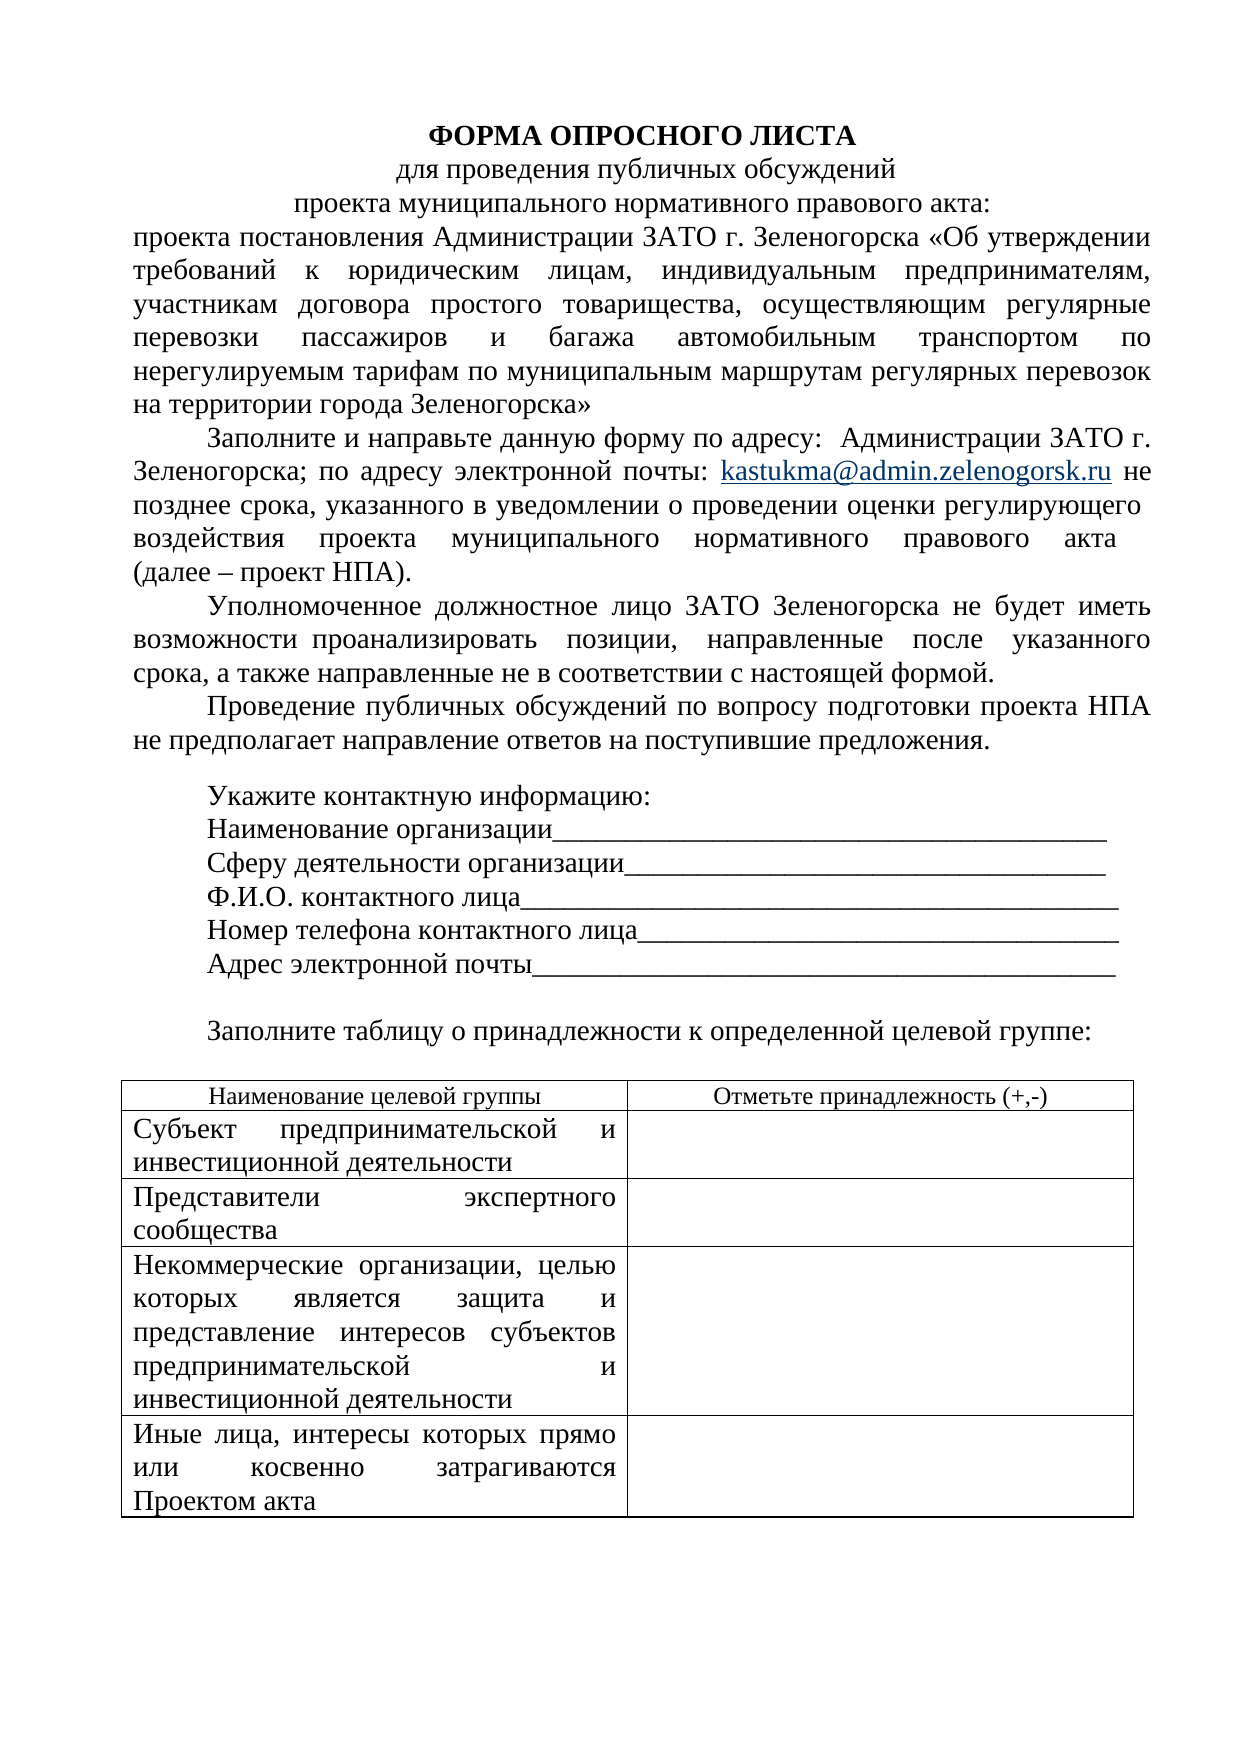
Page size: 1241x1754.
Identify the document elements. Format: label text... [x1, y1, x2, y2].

text проекта постановления Администрации ЗАТО г. Зеленогорска «Об утверждении требований к юридическим лицам, индивидуальным предпринимателям, участникам договора простого товарищества, осуществляющим регулярные перевозки пассажиров и багажа автомобильным транспортом по нерегулируемым тарифам по муниципальным маршрутам регулярных перевозок на территории города Зеленогорска» [133, 219, 1152, 420]
table_cell Иные лица, интересы которых прямо или косвенно затрагиваются Проектом акта [122, 1416, 627, 1516]
text Ф.И.О. контактного лица_________________________________________ [133, 879, 1152, 912]
text Заполните и направьте данную форму по адресу: Администрации ЗАТО г. Зеленогорска; по адресу электронной почты: kastukma@admin.zelenogorsk.ru не позднее срока, указанного в уведомлении о проведении оценки регулирующего воздействия проекта муниципального нормативного правового акта (далее – проект НПА). [133, 420, 1152, 588]
text Адрес электронной почты________________________________________ [133, 946, 1152, 979]
table_header Отметьте принадлежность (+,-) [628, 1081, 1133, 1110]
text Проведение публичных обсуждений по вопросу подготовки проекта НПА не предполагает направление ответов на поступившие предложения. [133, 688, 1152, 755]
table_cell [628, 1247, 1133, 1415]
list проекта муниципального нормативного правового акта: [133, 185, 1152, 219]
table_header Наименование целевой группы [122, 1081, 627, 1110]
text Заполните таблицу о принадлежности к определенной целевой группе: [133, 1013, 1152, 1046]
table_cell Субъект предпринимательской и инвестиционной деятельности [122, 1111, 627, 1178]
table_cell Некоммерческие организации, целью которых является защита и представление интересов субъектов предпринимательской и инвестиционной деятельности [122, 1247, 627, 1415]
list ФОРМА ОПРОСНОГО ЛИСТА [133, 118, 1152, 152]
text Наименование организации______________________________________ [133, 812, 1152, 845]
table_cell [628, 1179, 1133, 1246]
table_cell Представители экспертного сообщества [122, 1179, 627, 1246]
table_cell [628, 1416, 1133, 1516]
text Сферу деятельности организации_________________________________ [133, 845, 1152, 879]
list для проведения публичных обсуждений [133, 152, 1152, 185]
text Номер телефона контактного лица_________________________________ [133, 912, 1152, 946]
table_cell [628, 1111, 1133, 1178]
text Укажите контактную информацию: [133, 778, 1152, 812]
text Уполномоченное должностное лицо ЗАТО Зеленогорска не будет иметь возможности проанализировать позиции, направленные после указанного срока, а также направленные не в соответствии с настоящей формой. [133, 588, 1152, 688]
